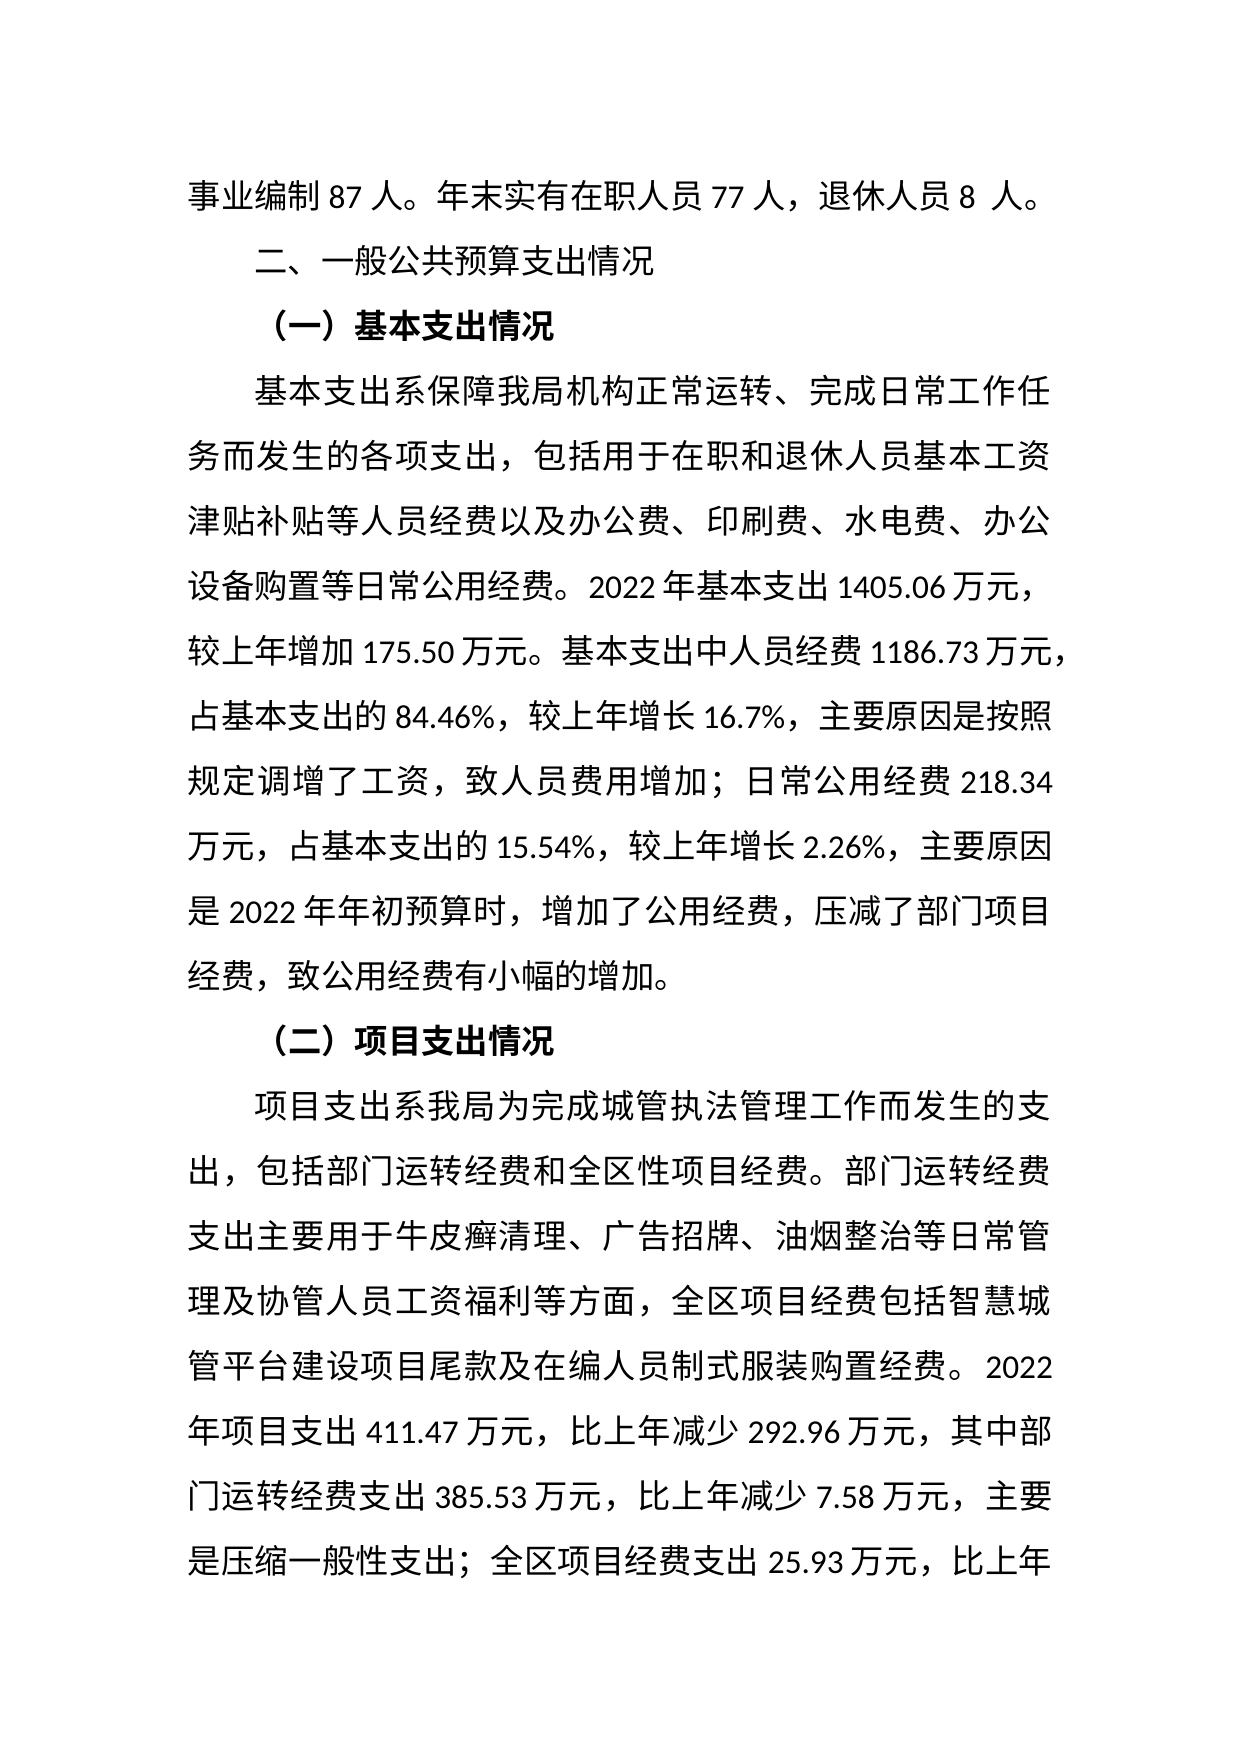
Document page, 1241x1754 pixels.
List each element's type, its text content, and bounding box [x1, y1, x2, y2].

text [187, 1072, 1053, 1592]
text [187, 162, 1053, 227]
text （一）基本支出情况 [187, 292, 1053, 357]
text （二）项目支出情况 [187, 1007, 1053, 1072]
text 基本支出系保障我局机构正常运转、完成日常工作任务而发生的各项支出，包括用于在职和退休人员基本工资、津贴补贴等人员经费以及办公费、印刷费、水电费、办公设备购置等日常公用经费。2022年基本支出1405.06万元，较上年增加175.50万元。基本支出中人员经费1186.73万元，占基本支出的84.46%，较上年增长16.7%，主要原因是按照规定调增了工资，致人员费用增加；日常公用经费218.34万元，占基本支出的15.54%，较上年增长2.26%，主要原因是2022年年初预算时，增加了公用经费，压减了部门项目经费，致公用经费有小幅的增加。 [187, 357, 1053, 1007]
list 一般公共预算支出情况 [187, 227, 1053, 292]
